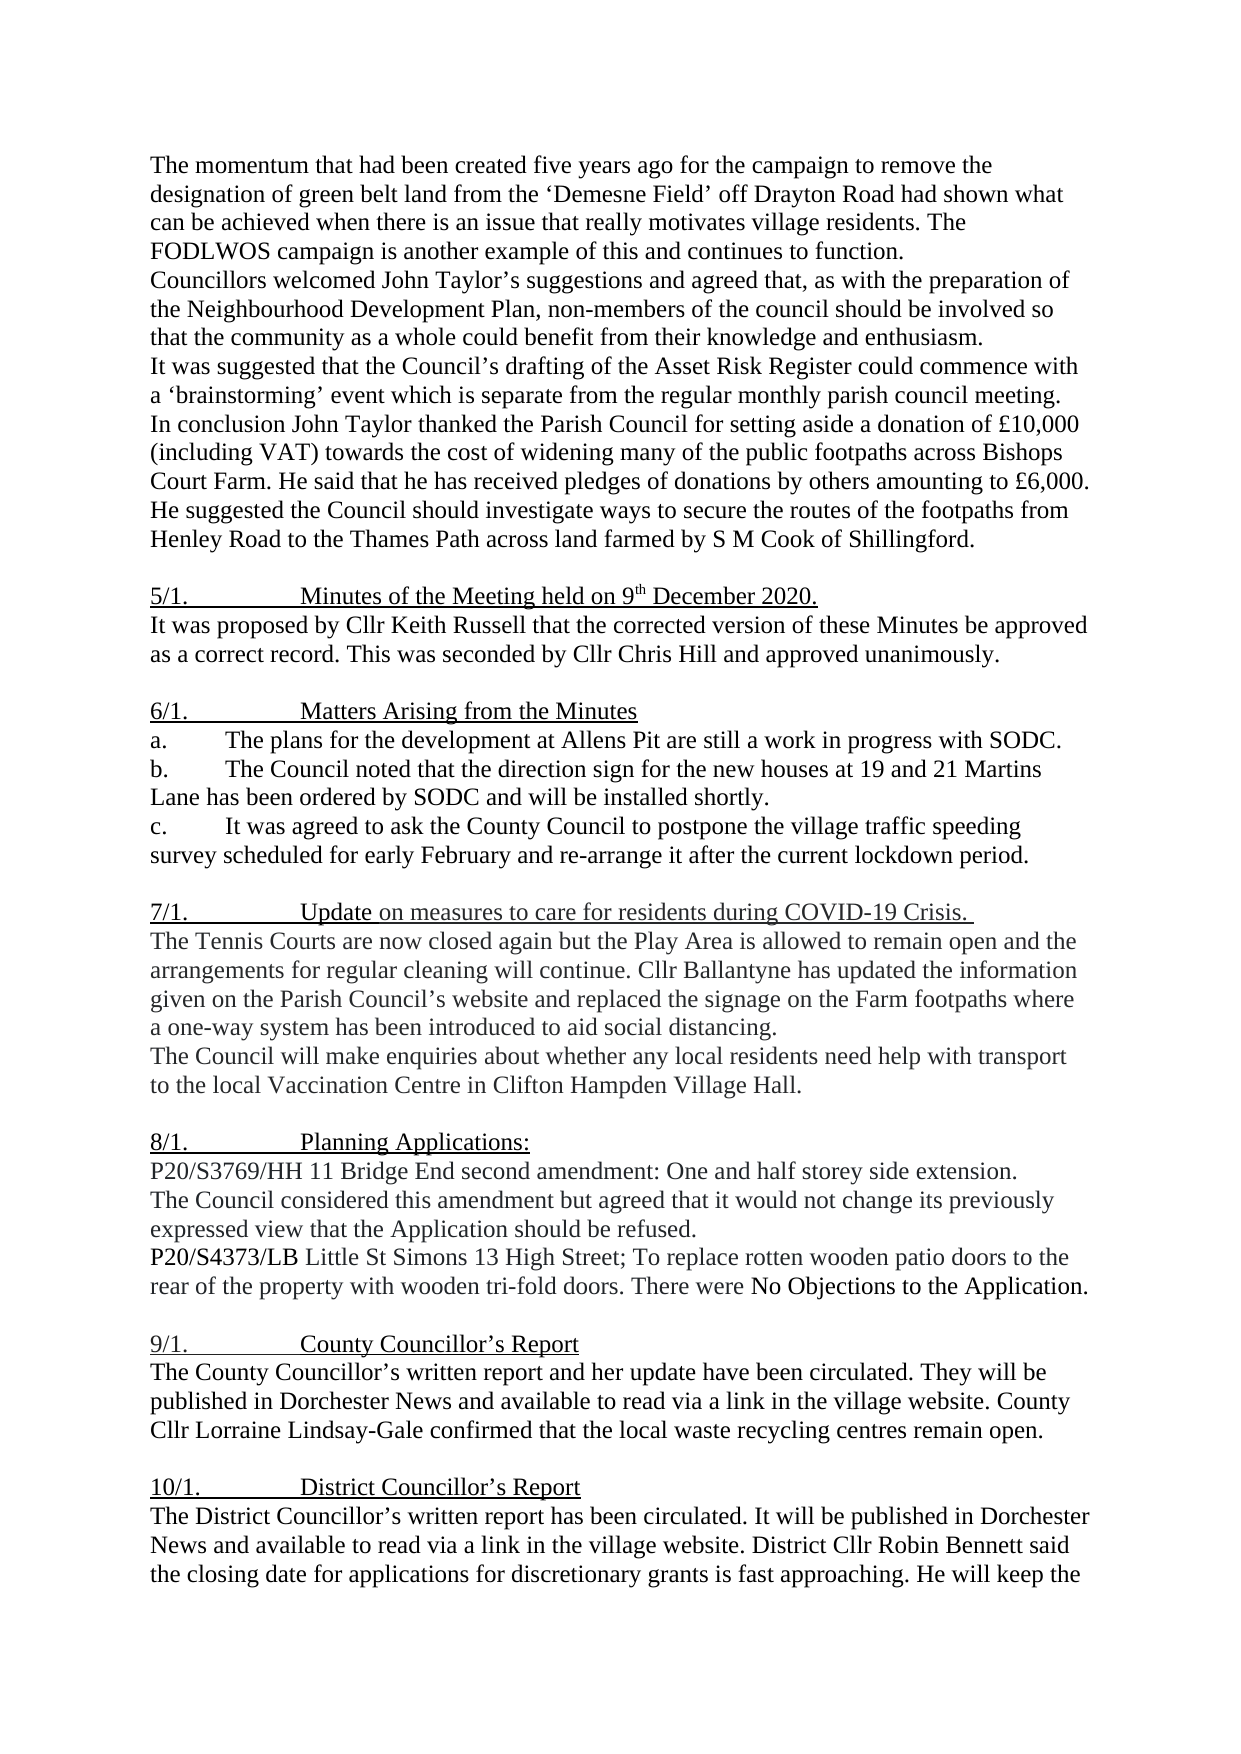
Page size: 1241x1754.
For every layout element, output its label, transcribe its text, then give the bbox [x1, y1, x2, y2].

text It was proposed by Cllr Keith Russell that the corrected version of these Minutes be approved as a correct record. This was seconded by Cllr Chris Hill and approved unanimously. [150, 610, 1090, 667]
text 10/1. District Councillor’s Report [150, 1472, 1090, 1501]
text 5/1. Minutes of the Meeting held on 9th December 2020. [150, 581, 1090, 610]
text The momentum that had been created five years ago for the campaign to remove the designation of green belt land from the ‘Demesne Field’ off Drayton Road had shown what can be achieved when there is an issue that really motivates village residents. The FODLWOS campaign is another example of this and continues to function. [150, 150, 1090, 265]
text The Council will make enquiries about whether any local residents need help with transport to the local Vaccination Centre in Clifton Hampden Village Hall. [150, 1041, 1090, 1099]
text It was suggested that the Council’s drafting of the Asset Risk Register could commence with a ‘brainstorming’ event which is separate from the regular monthly parish council meeting. [150, 351, 1090, 409]
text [150, 1501, 1090, 1587]
text Councillors welcomed John Taylor’s suggestions and agreed that, as with the preparation of the Neighbourhood Development Plan, non-members of the council should be involved so that the community as a whole could benefit from their knowledge and enthusiasm. [150, 265, 1090, 351]
text P20/S4373/LB Little St Simons 13 High Street; To replace rotten wooden patio doors to the rear of the property with wooden tri-fold doors. There were No Objections to the Application. [150, 1242, 1090, 1300]
text a. The plans for the development at Allens Pit are still a work in progress with SODC. [150, 725, 1090, 754]
text The County Councillor’s written report and her update have been circulated. They will be published in Dorchester News and available to read via a link in the village website. County Cllr Lorraine Lindsay-Gale confirmed that the local waste recycling centres remain open. [150, 1357, 1090, 1444]
text b. The Council noted that the direction sign for the new houses at 19 and 21 Martins Lane has been ordered by SODC and will be installed shortly. [150, 754, 1090, 811]
text 6/1. Matters Arising from the Minutes [150, 696, 1090, 725]
text The Tennis Courts are now closed again but the Play Area is allowed to remain open and the arrangements for regular cleaning will continue. Cllr Ballantyne has updated the information given on the Parish Council’s website and replaced the signage on the Farm footpaths where a one-way system has been introduced to aid social distancing. [150, 926, 1090, 1041]
text In conclusion John Taylor thanked the Parish Council for setting aside a donation of £10,000 (including VAT) towards the cost of widening many of the public footpaths across Bishops Court Farm. He said that he has received pledges of donations by others amounting to £6,000. [150, 409, 1090, 495]
text P20/S3769/HH 11 Bridge End second amendment: One and half storey side extension. [150, 1156, 1090, 1185]
text 9/1. County Councillor’s Report [150, 1329, 1090, 1357]
text c. It was agreed to ask the County Council to postpone the village traffic speeding survey scheduled for early February and re-arrange it after the current lockdown period. [150, 811, 1090, 869]
text 8/1. Planning Applications: [150, 1127, 1090, 1156]
text 7/1. Update on measures to care for residents during COVID-19 Crisis. [150, 897, 1090, 926]
text The Council considered this amendment but agreed that it would not change its previously expressed view that the Application should be refused. [150, 1185, 1090, 1242]
text He suggested the Council should investigate ways to secure the routes of the footpaths from Henley Road to the Thames Path across land farmed by S M Cook of Shillingford. [150, 495, 1090, 552]
